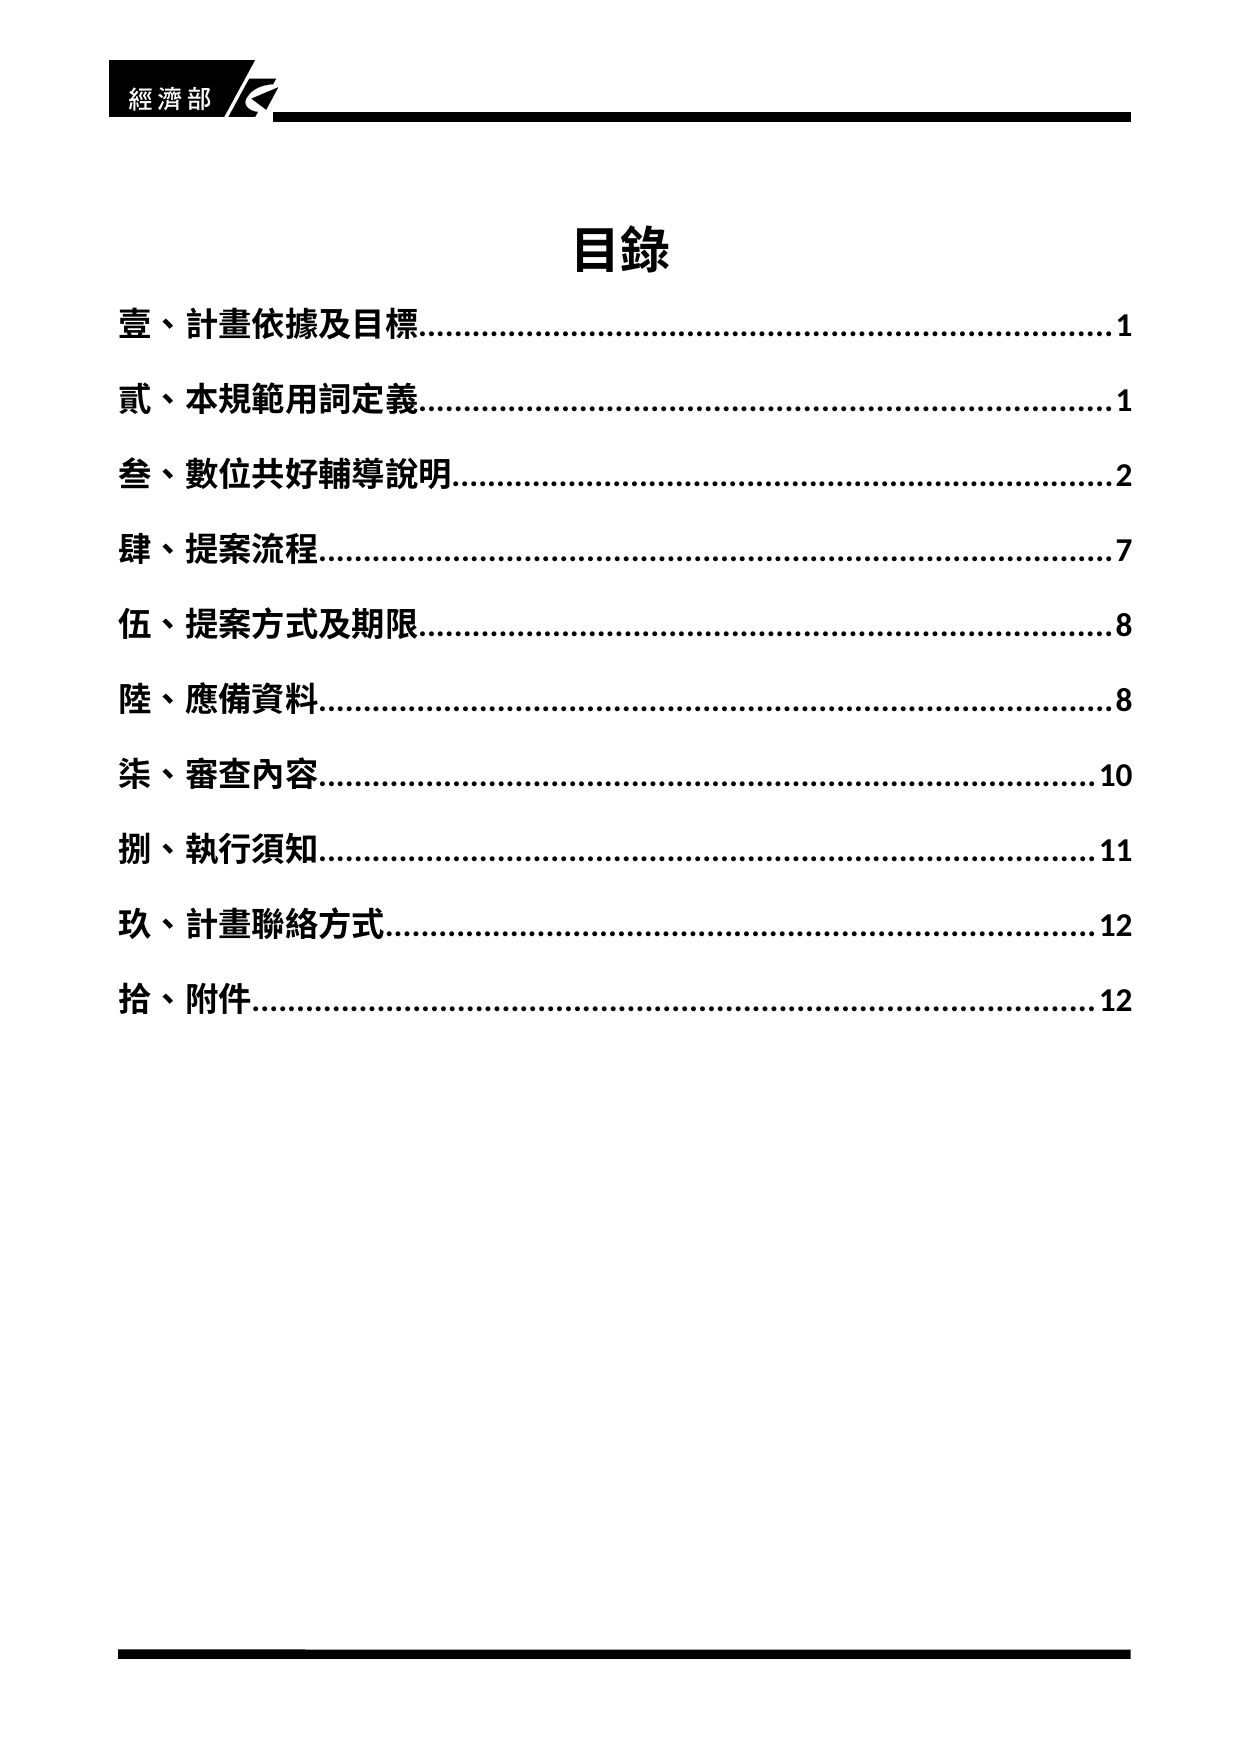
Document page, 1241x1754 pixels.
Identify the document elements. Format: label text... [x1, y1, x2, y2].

text 壹、計畫依據及目標 1 [118, 284, 1122, 359]
text 陸、應備資料 8 [118, 659, 1122, 734]
text 捌、執行須知 11 [118, 809, 1122, 884]
text 柒、審查內容 10 [118, 734, 1122, 809]
picture [109, 60, 278, 117]
text 叁、數位共好輔導說明 2 [118, 434, 1122, 509]
text 貳、本規範用詞定義 1 [118, 359, 1122, 434]
text 肆、提案流程 7 [118, 509, 1122, 584]
text 伍、提案方式及期限 8 [118, 584, 1122, 659]
text 玖、計畫聯絡方式 12 [118, 884, 1122, 959]
text 拾、附件 12 [118, 959, 1122, 1034]
text 目錄 [118, 209, 1122, 284]
